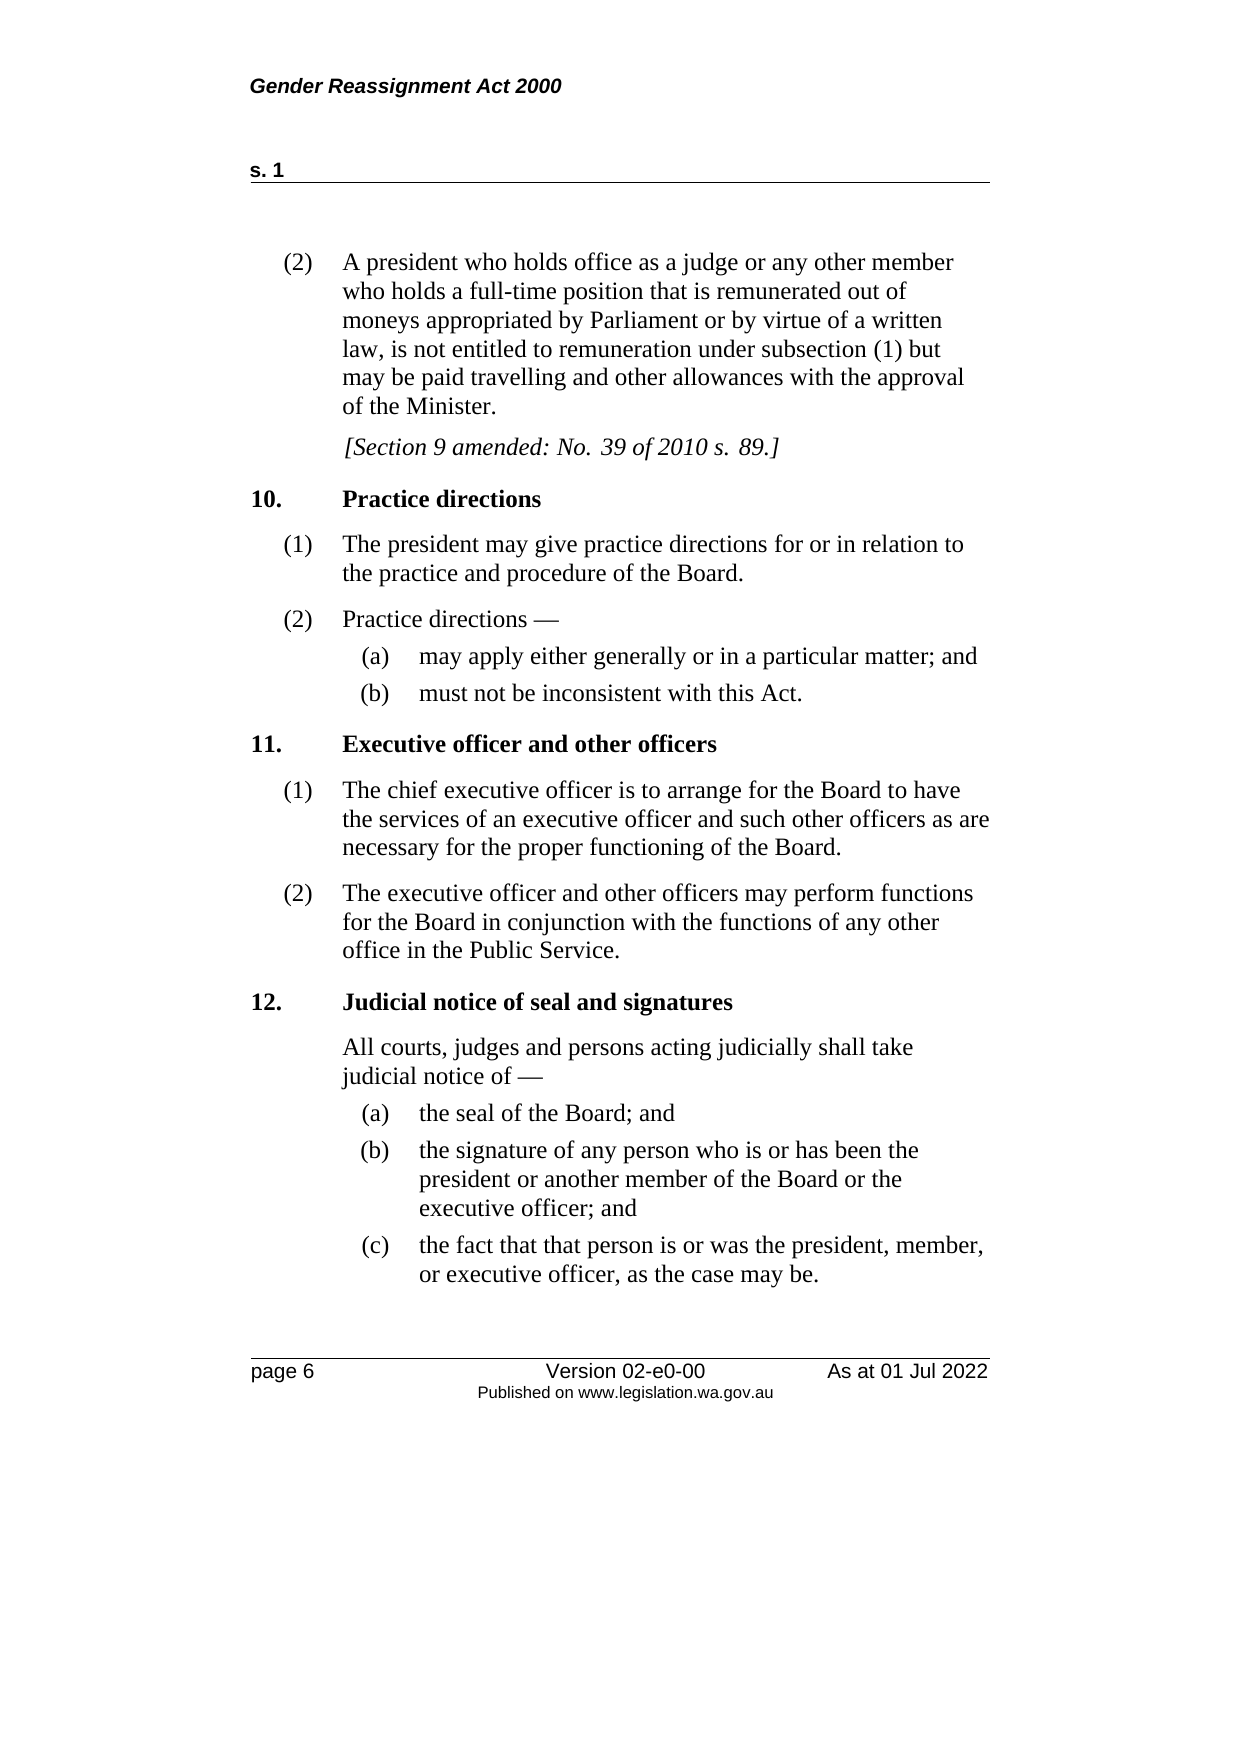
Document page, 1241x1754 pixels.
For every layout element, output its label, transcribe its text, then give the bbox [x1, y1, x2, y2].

subtitle 11. Executive officer and other officers [251, 729, 990, 758]
text All courts, judges and persons acting judicially shall take judicial notice of — [251, 1032, 990, 1090]
text (2) The executive officer and other officers may perform functions for the Board in conjunction with the functions of any other office in the Public Service. [251, 878, 990, 964]
text (1) The president may give practice directions for or in relation to the practice and procedure of the Board. [251, 529, 990, 587]
text (2) A president who holds office as a judge or any other member who holds a full-time position that is remunerated out of moneys appropriated by Parliament or by virtue of a written law, is not entitled to remuneration under subsection (1) but may be paid travelling and other allowances with the approval of the Minister. [251, 247, 990, 420]
text (1) The chief executive officer is to arrange for the Board to have the services of an executive officer and such other officers as are necessary for the proper functioning of the Board. [251, 775, 990, 861]
text (a) may apply either generally or in a particular matter; and [251, 641, 990, 669]
subtitle 10. Practice directions [251, 484, 990, 513]
text (c) the fact that that person is or was the president, member, or executive officer, as the case may be. [251, 1230, 990, 1287]
text [Section 9 amended: No. 39 of 2010 s. 89.] [251, 432, 990, 461]
subtitle 12. Judicial notice of seal and signatures [251, 987, 990, 1016]
text (b) the signature of any person who is or has been the president or another member of the Board or the executive officer; and [251, 1135, 990, 1222]
text (2) Practice directions — [251, 604, 990, 632]
text (b) must not be inconsistent with this Act. [251, 678, 990, 707]
text (a) the seal of the Board; and [251, 1098, 990, 1127]
